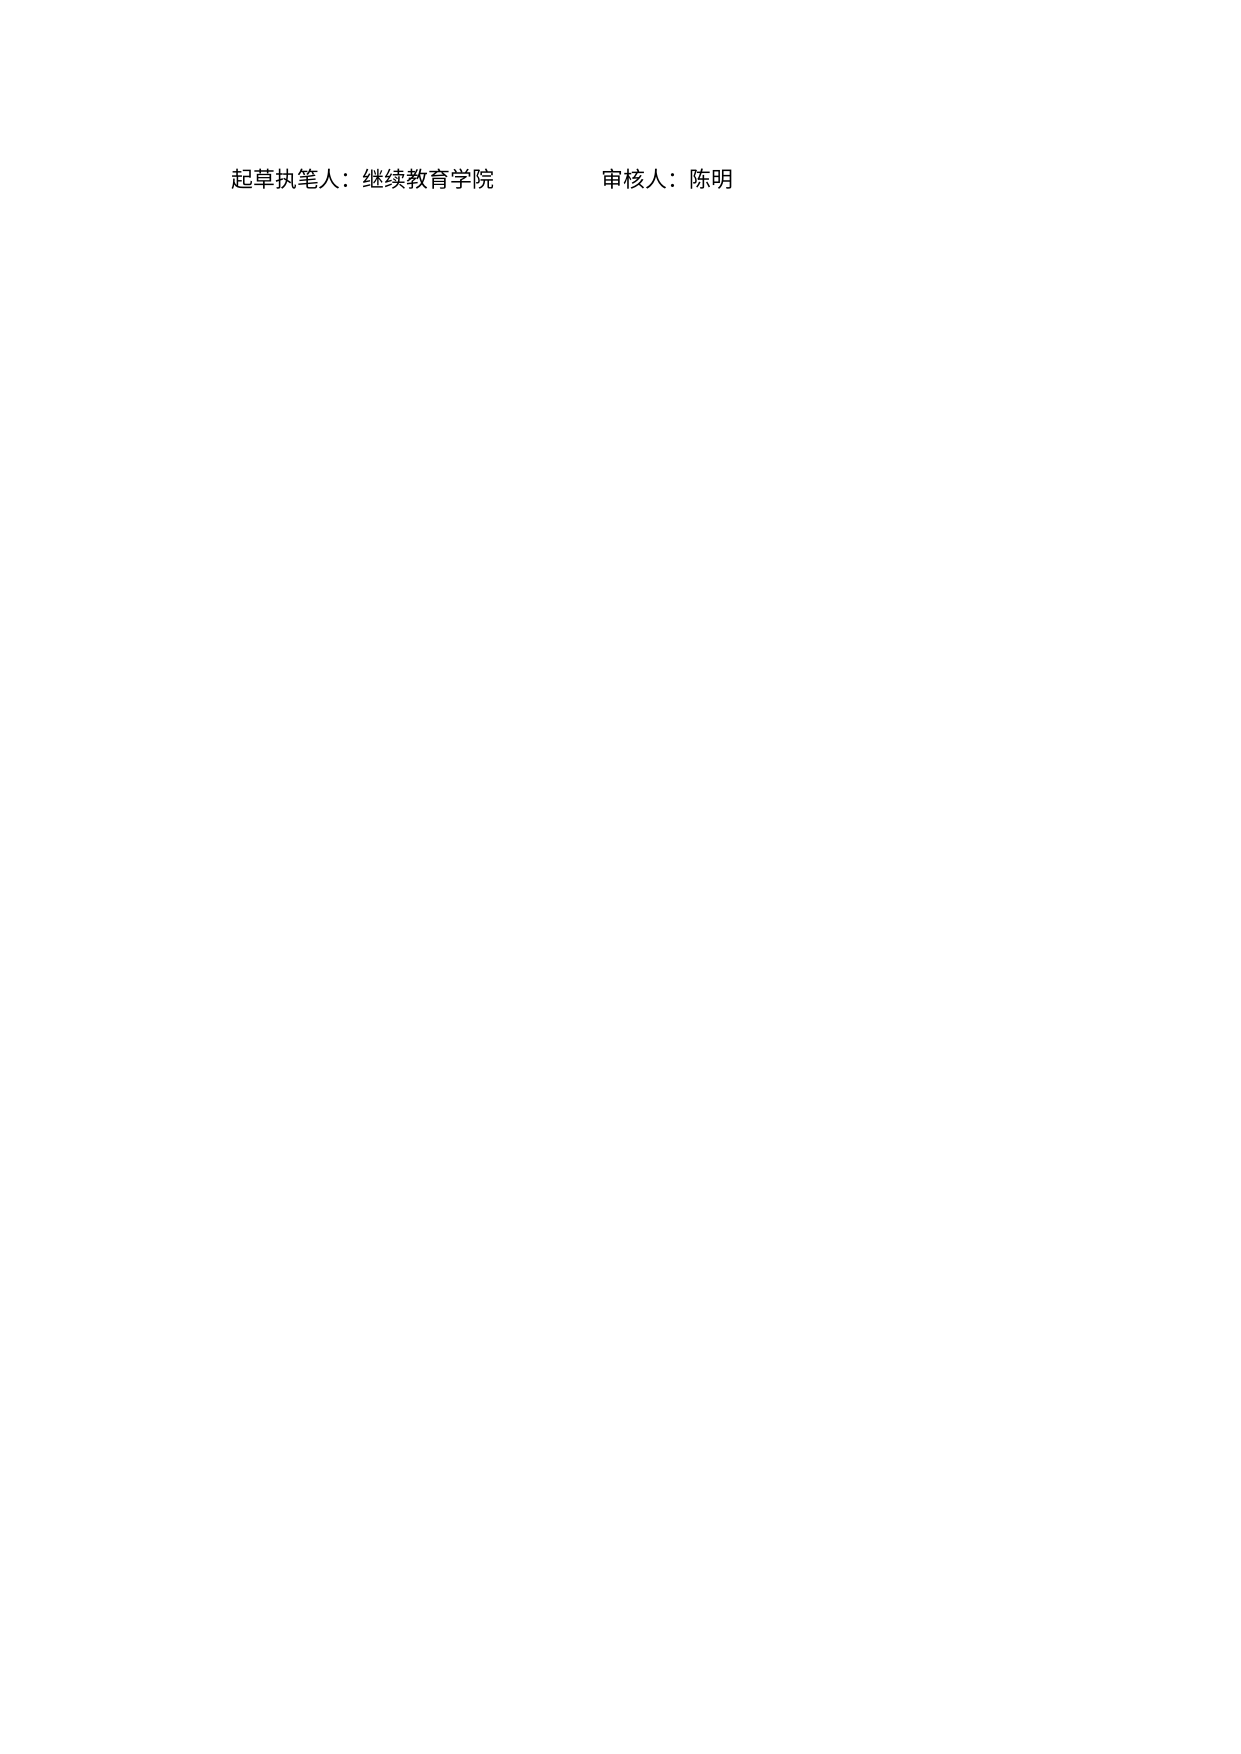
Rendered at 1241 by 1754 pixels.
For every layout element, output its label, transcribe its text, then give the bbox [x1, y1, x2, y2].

text 起草执笔人：继续教育学院 审核人：陈明 [187, 162, 1053, 194]
